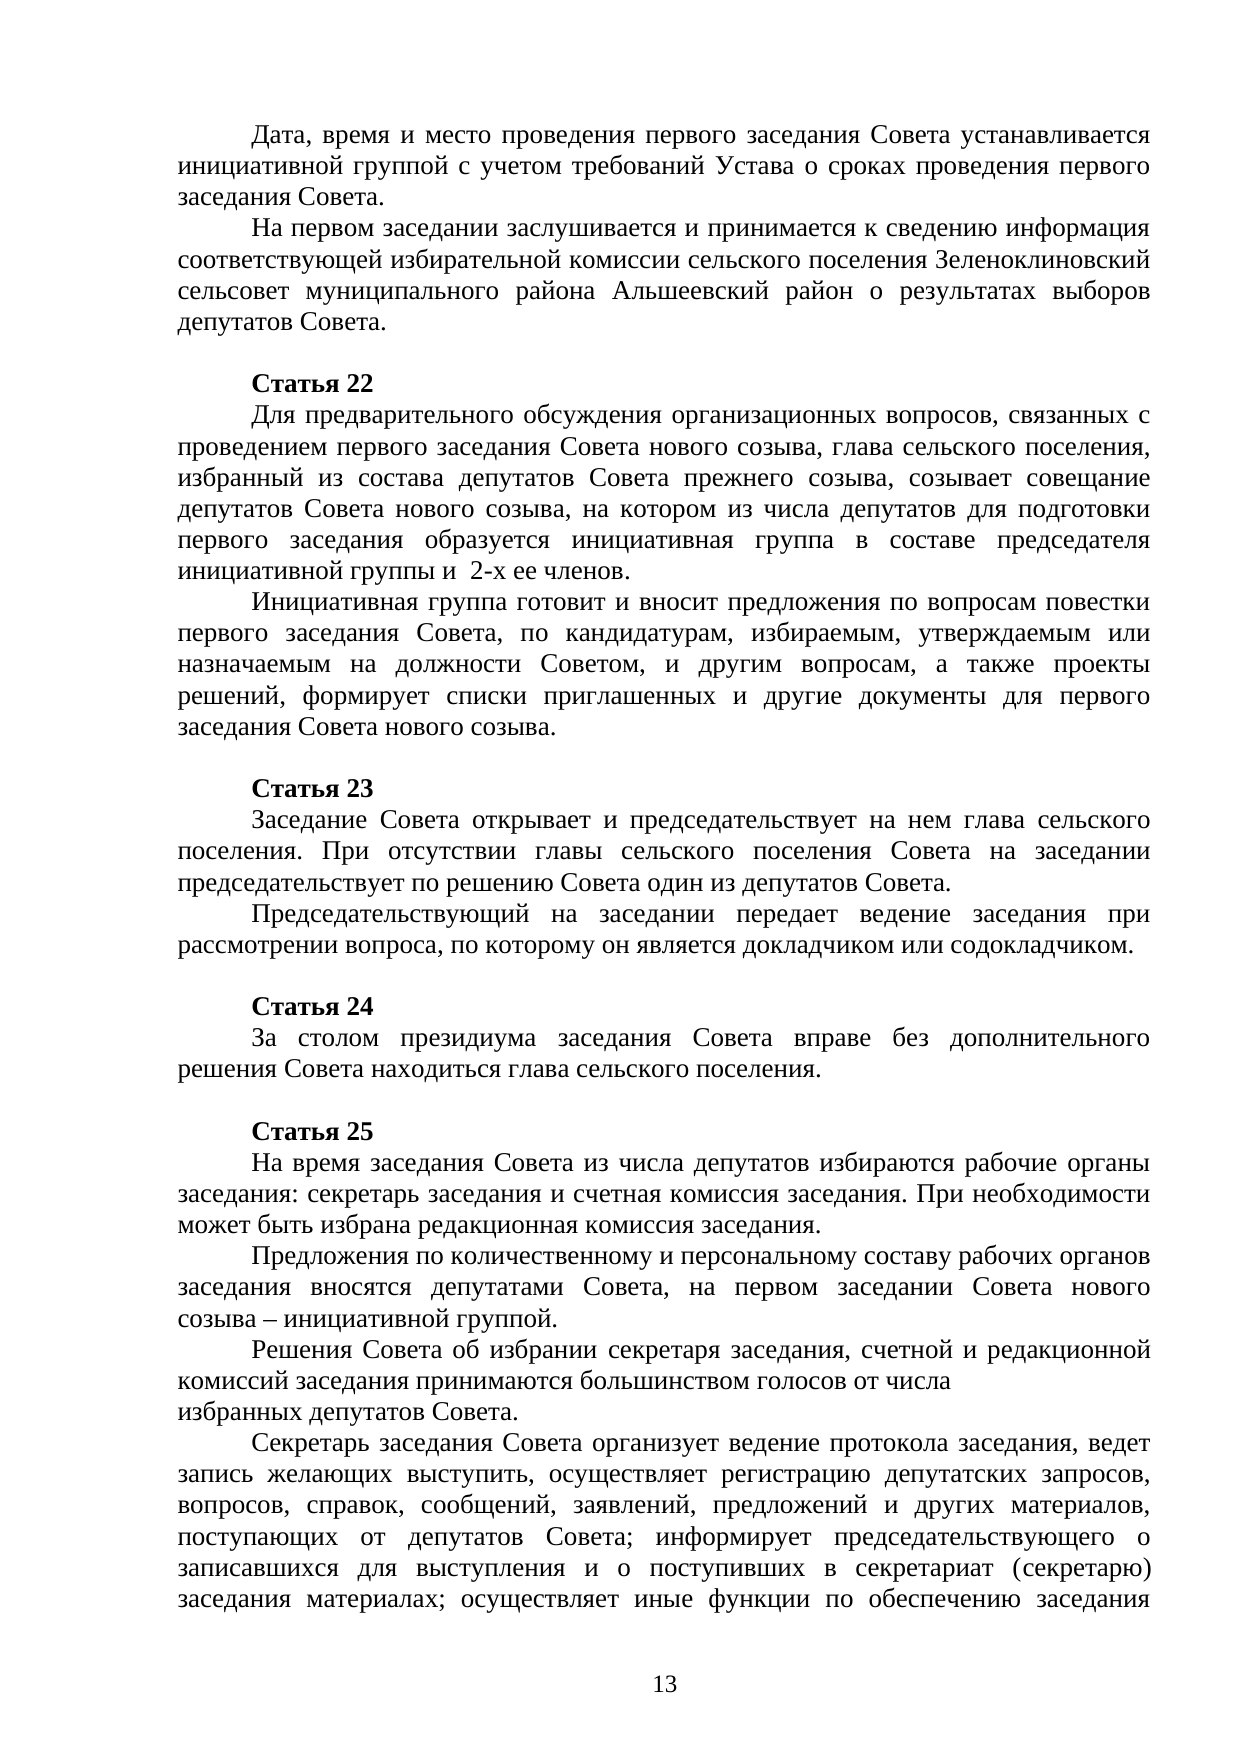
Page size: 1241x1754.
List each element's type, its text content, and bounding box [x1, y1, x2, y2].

text Заседание Совета открывает и председательствует на нем глава сельского поселения. При отсутствии главы сельского поселения Совета на заседании председательствует по решению Совета один из депутатов Совета. [177, 803, 1152, 897]
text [177, 1426, 1152, 1613]
text На время заседания Совета из числа депутатов избираются рабочие органы заседания: секретарь заседания и счетная комиссия заседания. При необходимости может быть избрана редакционная комиссия заседания. [177, 1146, 1152, 1239]
text За столом президиума заседания Совета вправе без дополнительного решения Совета находиться глава сельского поселения. [177, 1021, 1152, 1084]
text На первом заседании заслушивается и принимается к сведению информация соответствующей избирательной комиссии сельского поселения Зеленоклиновский сельсовет муниципального района Альшеевский район о результатах выборов депутатов Совета. [177, 212, 1152, 336]
text Дата, время и место проведения первого заседания Совета устанавливается инициативной группой с учетом требований Устава о сроках проведения первого заседания Совета. [177, 118, 1152, 212]
text Председательствующий на заседании передает ведение заседания при рассмотрении вопроса, по которому он является докладчиком или содокладчиком. [177, 897, 1152, 959]
text Статья 24 [177, 990, 1152, 1021]
text Статья 25 [177, 1115, 1152, 1146]
text Решения Совета об избрании секретаря заседания, счетной и редакционной комиссий заседания принимаются большинством голосов от числа [177, 1333, 1152, 1395]
text избранных депутатов Совета. [177, 1395, 1152, 1426]
text Предложения по количественному и персональному составу рабочих органов заседания вносятся депутатами Совета, на первом заседании Совета нового созыва – инициативной группой. [177, 1239, 1152, 1333]
text Для предварительного обсуждения организационных вопросов, связанных с проведением первого заседания Совета нового созыва, глава сельского поселения, избранный из состава депутатов Совета прежнего созыва, созывает совещание депутатов Совета нового созыва, на котором из числа депутатов для подготовки первого заседания образуется инициативная группа в составе председателя инициативной группы и 2-х ее членов. [177, 398, 1152, 585]
text Статья 23 [177, 772, 1152, 803]
text Инициативная группа готовит и вносит предложения по вопросам повестки первого заседания Совета, по кандидатурам, избираемым, утверждаемым или назначаемым на должности Советом, и другим вопросам, а также проекты решений, формирует списки приглашенных и другие документы для первого заседания Совета нового созыва. [177, 585, 1152, 741]
text Статья 22 [177, 367, 1152, 398]
